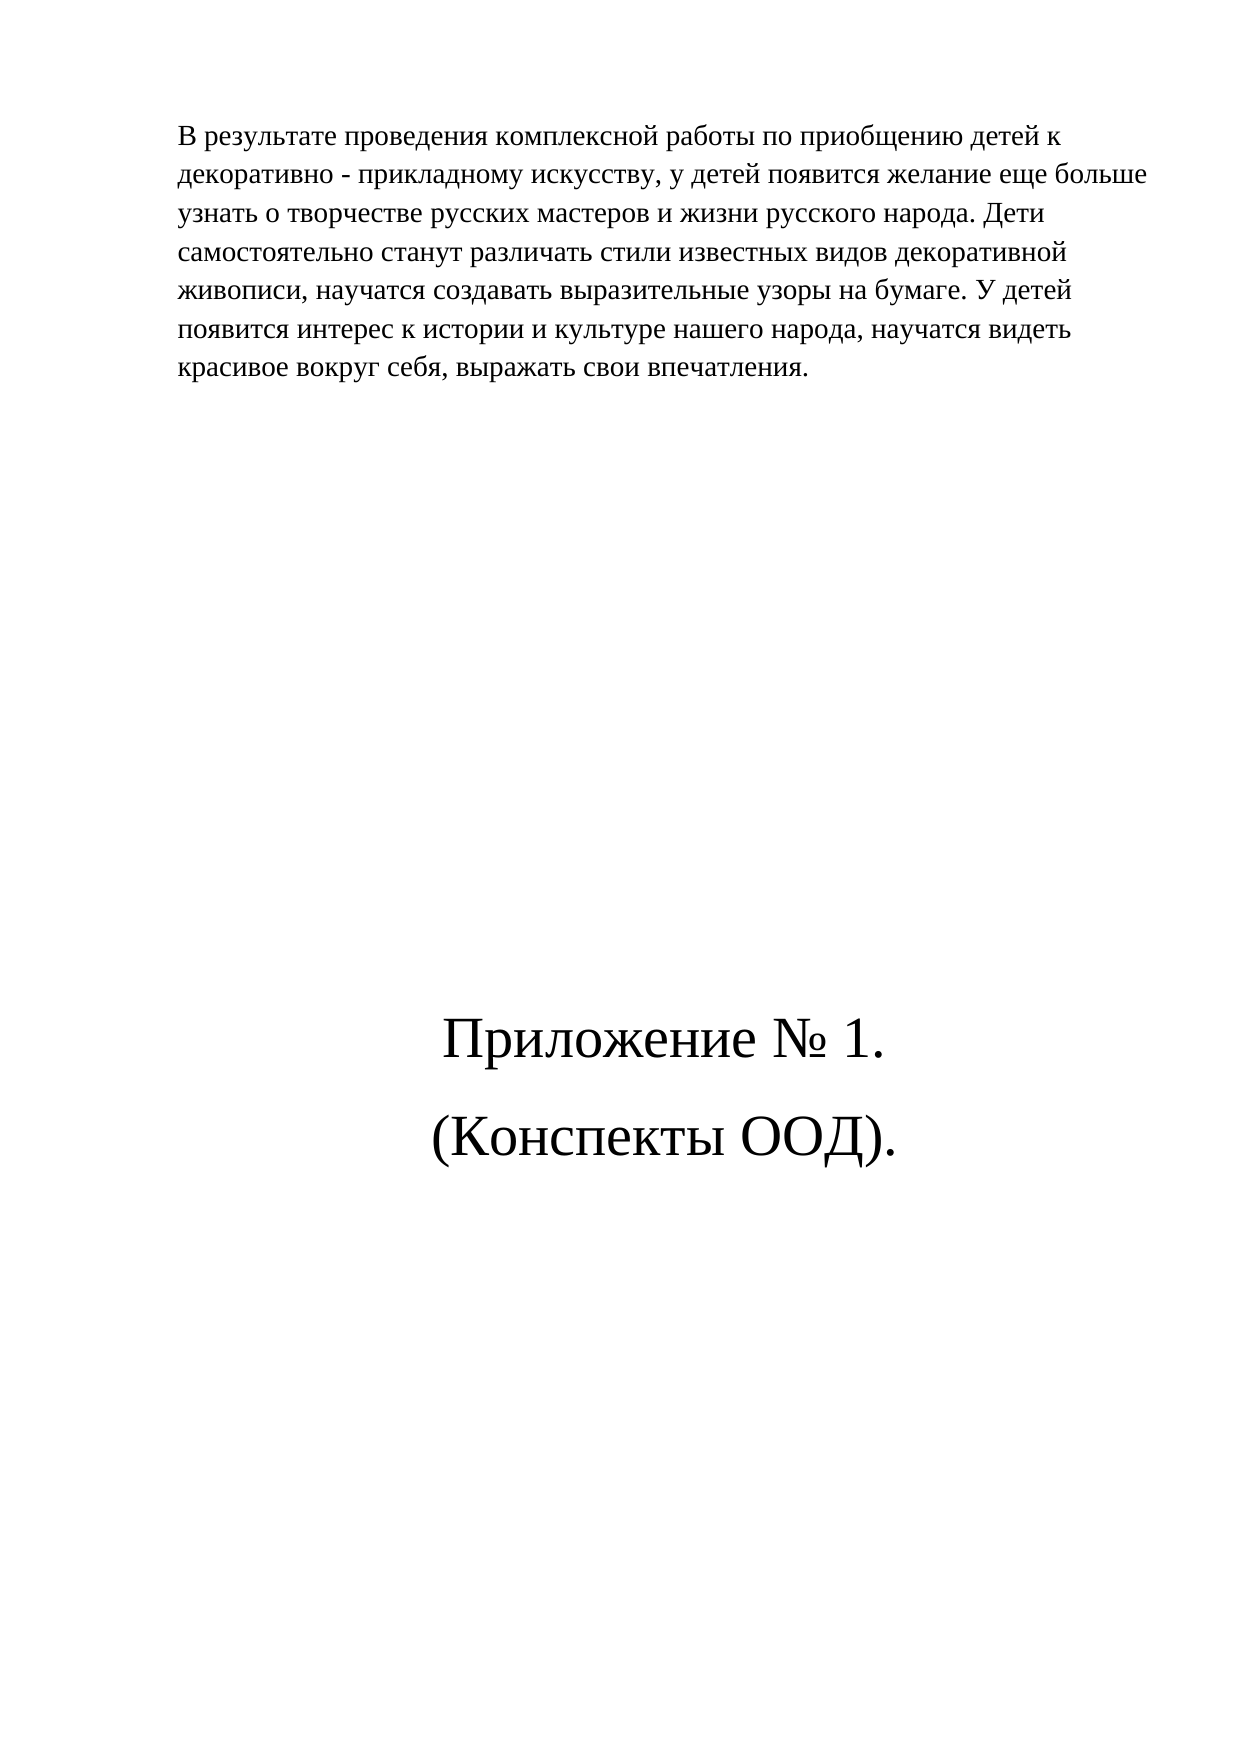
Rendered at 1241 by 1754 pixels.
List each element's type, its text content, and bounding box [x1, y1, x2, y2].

text (Конспекты ООД). [177, 1100, 1152, 1167]
text В результате проведения комплексной работы по приобщению детей к декоративно - прикладному искусству, у детей появится желание еще больше узнать о творчестве русских мастеров и жизни русского народа. Дети самостоятельно станут различать стили известных видов декоративной живописи, научатся создавать выразительные узоры на бумаге. У детей появится интерес к истории и культуре нашего народа, научатся видеть красивое вокруг себя, выражать свои впечатления. [177, 118, 1152, 383]
text Приложение № 1. [177, 1002, 1152, 1069]
